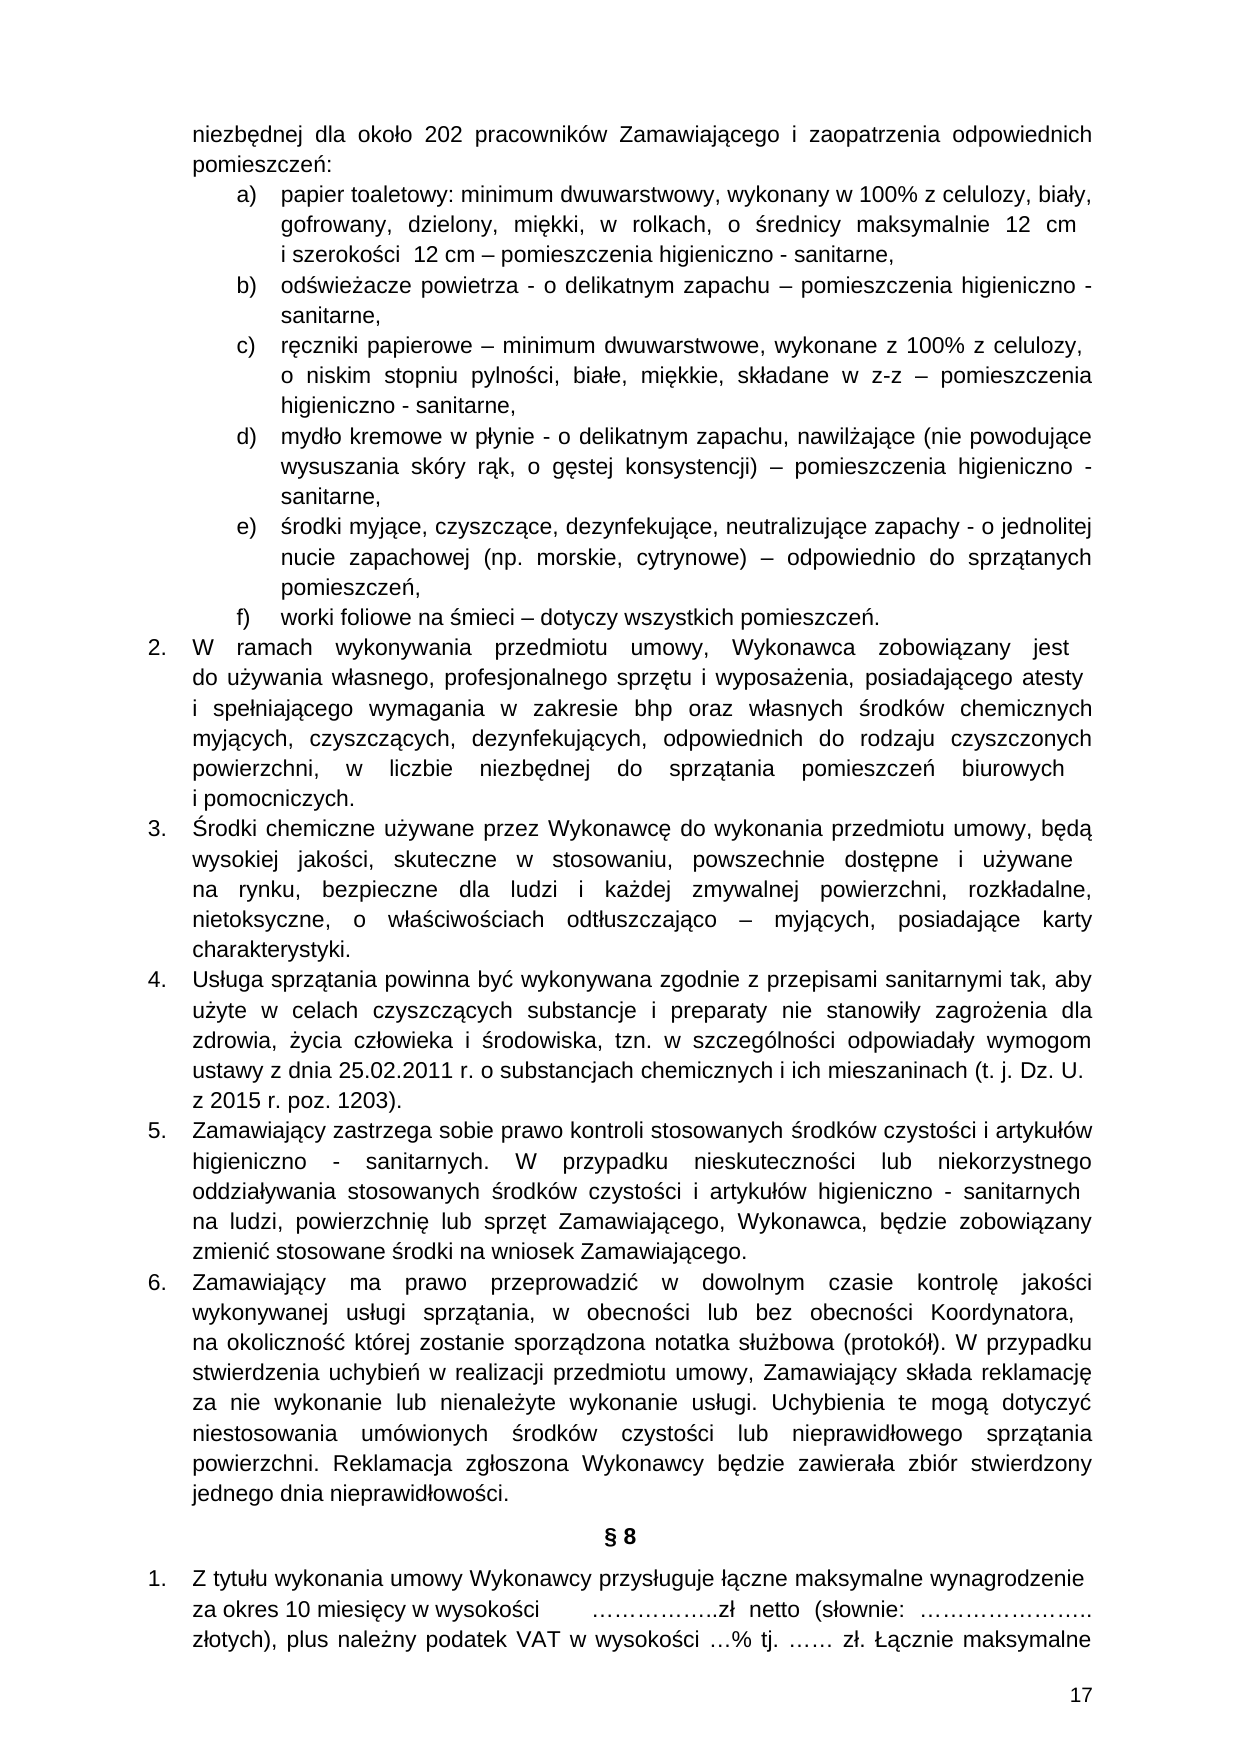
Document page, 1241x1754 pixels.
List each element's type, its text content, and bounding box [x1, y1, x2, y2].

list środki myjące, czyszczące, dezynfekujące, neutralizujące zapachy - o jednolitej nucie zapachowej (np. morskie, cytrynowe) – odpowiednio do sprzątanych pomieszczeń, [236, 513, 1092, 600]
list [148, 1565, 1092, 1652]
list Zamawiający ma prawo przeprowadzić w dowolnym czasie kontrolę jakości wykonywanej usługi sprzątania, w obecności lub bez obecności Koordynatora, na okoliczność której zostanie sporządzona notatka służbowa (protokół). W przypadku stwierdzenia uchybień w realizacji przedmiotu umowy, Zamawiający składa reklamację za nie wykonanie lub nienależyte wykonanie usługi. Uchybienia te mogą dotyczyć niestosowania umówionych środków czystości lub nieprawidłowego sprzątania powierzchni. Reklamacja zgłoszona Wykonawcy będzie zawierała zbiór stwierdzony jednego dnia nieprawidłowości. [148, 1268, 1092, 1506]
list Środki chemiczne używane przez Wykonawcę do wykonania przedmiotu umowy, będą wysokiej jakości, skuteczne w stosowaniu, powszechnie dostępne i używane na rynku, bezpieczne dla ludzi i każdej zmywalnej powierzchni, rozkładalne, nietoksyczne, o właściwościach odtłuszczająco – myjących, posiadające karty charakterystyki. [148, 815, 1092, 963]
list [148, 121, 1092, 177]
list Zamawiający zastrzega sobie prawo kontroli stosowanych środków czystości i artykułów higieniczno - sanitarnych. W przypadku nieskuteczności lub niekorzystnego oddziaływania stosowanych środków czystości i artykułów higieniczno - sanitarnych na ludzi, powierzchnię lub sprzęt Zamawiającego, Wykonawca, będzie zobowiązany zmienić stosowane środki na wniosek Zamawiającego. [148, 1117, 1092, 1265]
list papier toaletowy: minimum dwuwarstwowy, wykonany w 100% z celulozy, biały, gofrowany, dzielony, miękki, w rolkach, o średnicy maksymalnie 12 cm i szerokości 12 cm – pomieszczenia higieniczno - sanitarne, [236, 181, 1092, 268]
text § 8 [148, 1523, 1092, 1549]
list ręczniki papierowe – minimum dwuwarstwowe, wykonane z 100% z celulozy, o niskim stopniu pylności, białe, miękkie, składane w z-z – pomieszczenia higieniczno - sanitarne, [236, 332, 1092, 419]
list worki foliowe na śmieci – dotyczy wszystkich pomieszczeń. [236, 604, 1092, 630]
list mydło kremowe w płynie - o delikatnym zapachu, nawilżające (nie powodujące wysuszania skóry rąk, o gęstej konsystencji) – pomieszczenia higieniczno - sanitarne, [236, 423, 1092, 509]
list Usługa sprzątania powinna być wykonywana zgodnie z przepisami sanitarnymi tak, aby użyte w celach czyszczących substancje i preparaty nie stanowiły zagrożenia dla zdrowia, życia człowieka i środowiska, tzn. w szczególności odpowiadały wymogom ustawy z dnia 25.02.2011 r. o substancjach chemicznych i ich mieszaninach (t. j. Dz. U. z 2015 r. poz. 1203). [148, 966, 1092, 1114]
list W ramach wykonywania przedmiotu umowy, Wykonawca zobowiązany jest do używania własnego, profesjonalnego sprzętu i wyposażenia, posiadającego atesty i spełniającego wymagania w zakresie bhp oraz własnych środków chemicznych myjących, czyszczących, dezynfekujących, odpowiednich do rodzaju czyszczonych powierzchni, w liczbie niezbędnej do sprzątania pomieszczeń biurowych i pomocniczych. [148, 634, 1092, 812]
list odświeżacze powietrza - o delikatnym zapachu – pomieszczenia higieniczno - sanitarne, [236, 272, 1092, 328]
